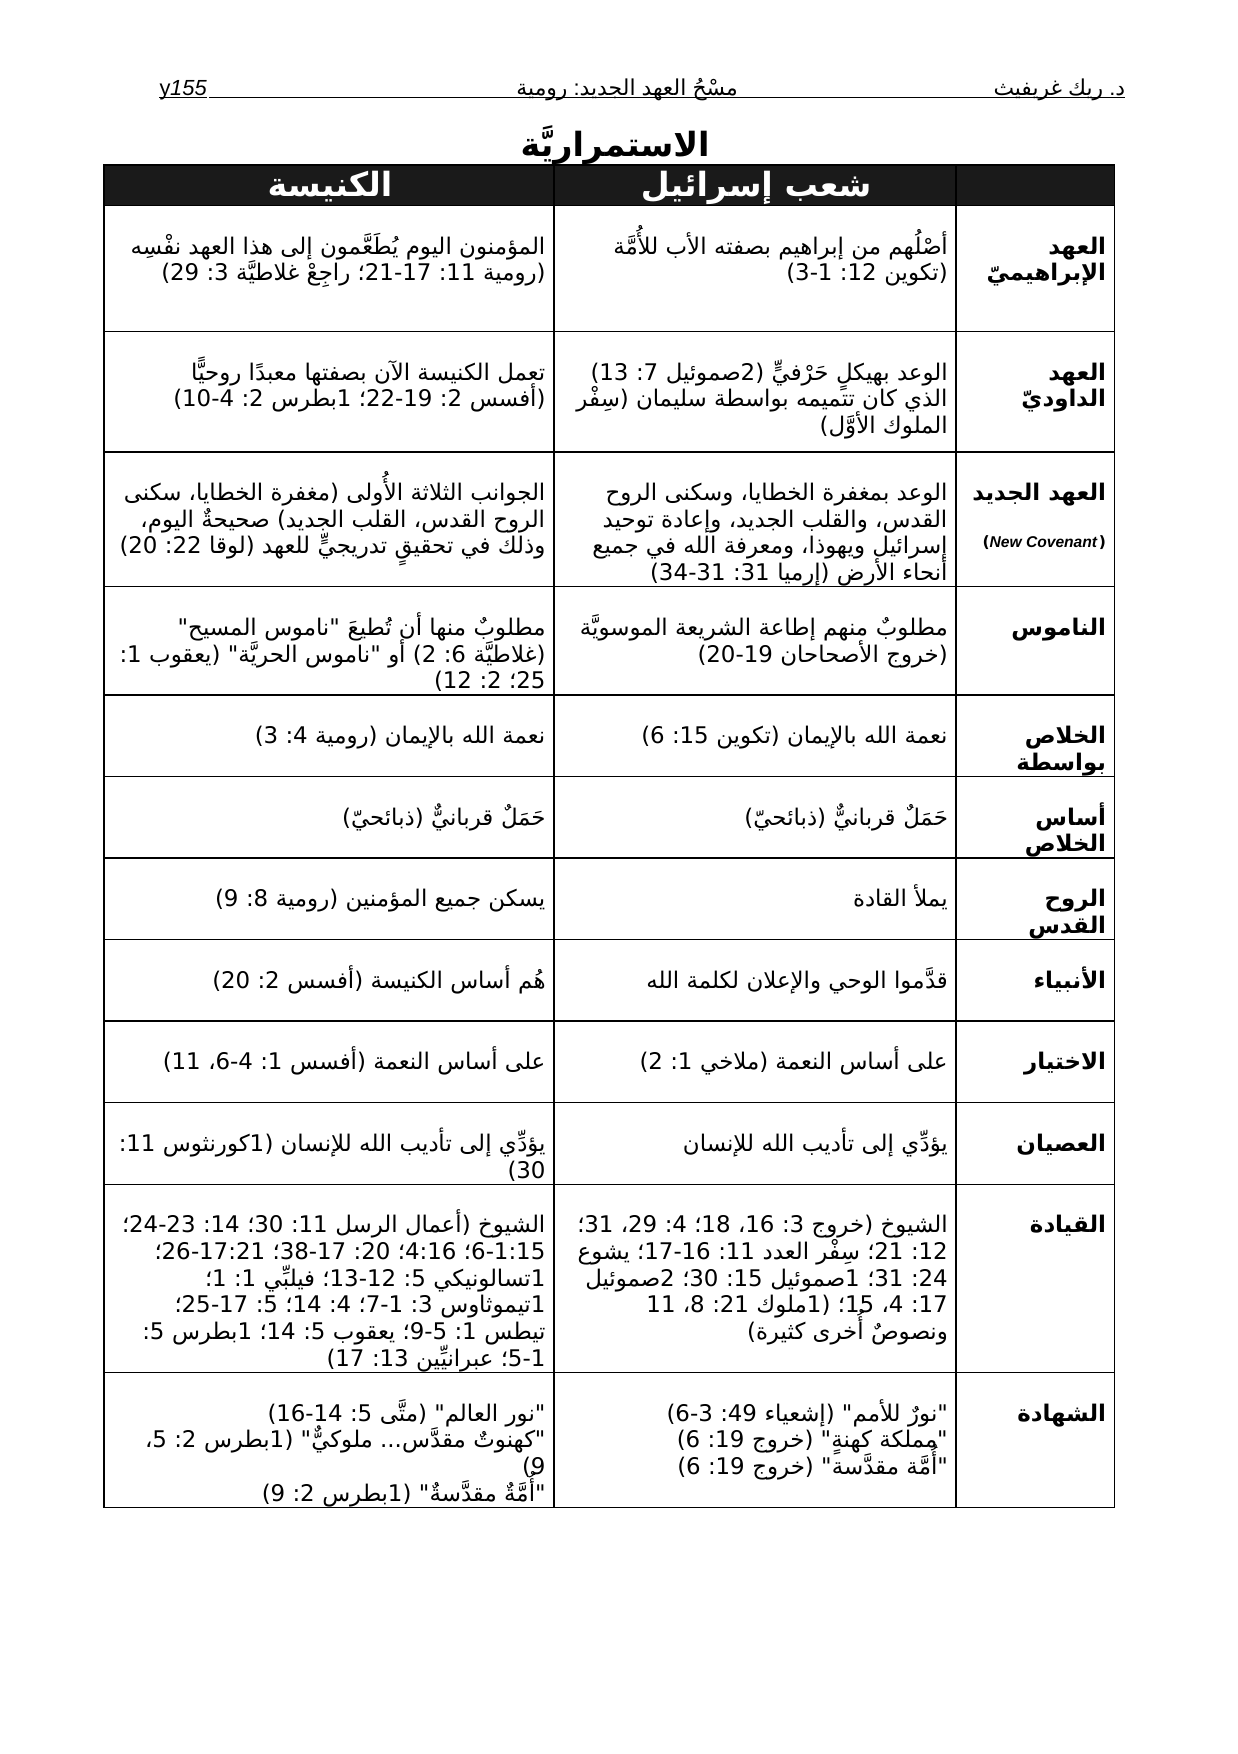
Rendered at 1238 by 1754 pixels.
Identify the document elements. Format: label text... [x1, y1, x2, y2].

table_header شعب إسرائيل [555, 166, 955, 205]
table_cell الجوانب الثلاثة الأُولى (مغفرة الخطايا، سكنى الروح القدس، القلب الجديد) صحيحةٌ اليوم، وذلك في تحقيقٍ تدريجيٍّ للعهد (لوقا 22: 20) [105, 453, 553, 586]
table_header [957, 166, 1114, 205]
table_cell الروح القدس [957, 859, 1114, 939]
table_cell الخلاص بواسطة [957, 696, 1114, 776]
table_cell "نور العالم" (متَّى 5: 14-16) "كهنوتٌ مقدَّس... ملوكيٌّ" (1بطرس 2: 5، 9) "أُمَّةٌ مقدَّسةٌ" (1بطرس 2: 9) [105, 1373, 553, 1507]
table_cell حَمَلٌ قربانيٌّ (ذبائحيّ) [555, 777, 955, 857]
table_cell على أساس النعمة (ملاخي 1: 2) [555, 1022, 955, 1102]
table_cell مطلوبٌ منهم إطاعة الشريعة الموسويَّة (خروج الأصحاحان 19-20) [555, 587, 955, 694]
table_cell تعمل الكنيسة الآن بصفتها معبدًا روحيًّا (أفسس 2: 19-22؛ 1بطرس 2: 4-10) [105, 332, 553, 451]
table_cell الوعد بهيكلٍ حَرْفيٍّ (2صموئيل 7: 13) الذي كان تتميمه بواسطة سليمان (سِفْر الملوك الأوَّل) [555, 332, 955, 451]
table_cell يملأ القادة [555, 859, 955, 939]
table_cell يؤدِّي إلى تأديب الله للإنسان [555, 1103, 955, 1183]
table_cell الشهادة [957, 1373, 1114, 1507]
table_cell الشيوخ (خروج 3: 16، 18؛ 4: 29، 31؛ 12: 21؛ سِفْر العدد 11: 16-17؛ يشوع 24: 31؛ 1صموئيل 15: 30؛ 2صموئيل 17: 4، 15؛ (1ملوك 21: 8، 11 ونصوصٌ أُخرى كثيرة) [555, 1185, 955, 1372]
table_header الكنيسة [105, 166, 553, 205]
table_cell العصيان [957, 1103, 1114, 1183]
table_cell أصْلُهم من إبراهيم بصفته الأب للأُمَّة (تكوين 12: 1-3) [555, 206, 955, 331]
table_cell على أساس النعمة (أفسس 1: 4-6، 11) [105, 1022, 553, 1102]
table_cell هُم أساس الكنيسة (أفسس 2: 20) [105, 940, 553, 1020]
table_cell العهد الجديد (New Covenant) [957, 453, 1114, 586]
table_cell مطلوبٌ منها أن تُطيعَ "ناموس المسيح" (غلاطيَّة 6: 2) أو "ناموس الحريَّة" (يعقوب 1: 25؛ 2: 12) [105, 587, 553, 694]
text الاستمراريَّة [105, 125, 1125, 164]
table_cell نعمة الله بالإيمان (رومية 4: 3) [105, 696, 553, 776]
table_cell الناموس [957, 587, 1114, 694]
table_cell القيادة [957, 1185, 1114, 1372]
table_cell "نورٌ للأمم" (إشعياء 49: 3-6) "مملكة كهنةٍ" (خروج 19: 6) "أُمَّة مقدَّسة" (خروج 19: 6) [555, 1373, 955, 1507]
table_cell العهد الإبراهيميّ [957, 206, 1114, 331]
table_cell العهد الداوديّ [957, 332, 1114, 451]
table_cell حَمَلٌ قربانيٌّ (ذبائحيّ) [105, 777, 553, 857]
table_cell الشيوخ (أعمال الرسل 11: 30؛ 14: 23-24؛ 1:15-6؛ 4:16؛ 20: 17-38؛ 17:21-26؛ 1تسالونيكي 5: 12-13؛ فيلبِّي 1: 1؛ 1تيموثاوس 3: 1-7؛ 4: 14؛ 5: 17-25؛ تيطس 1: 5-9؛ يعقوب 5: 14؛ 1بطرس 5: 1-5؛ عبرانيِّين 13: 17) [105, 1185, 553, 1372]
table_cell الوعد بمغفرة الخطايا، وسكنى الروح القدس، والقلب الجديد، وإعادة توحيد إسرائيل ويهوذا، ومعرفة الله في جميع أنحاء الأرض (إرميا 31: 31-34) [555, 453, 955, 586]
table_cell الأنبياء [957, 940, 1114, 1020]
table_cell يسكن جميع المؤمنين (رومية 8: 9) [105, 859, 553, 939]
table_cell المؤمنون اليوم يُطَعَّمون إلى هذا العهد نفْسِه (رومية 11: 17-21؛ راجِعْ غلاطيَّة 3: 29) [105, 206, 553, 331]
table_cell قدَّموا الوحي والإعلان لكلمة الله [555, 940, 955, 1020]
table_cell نعمة الله بالإيمان (تكوين 15: 6) [555, 696, 955, 776]
table_cell الاختيار [957, 1022, 1114, 1102]
table_cell أساس الخلاص [957, 777, 1114, 857]
table_cell يؤدِّي إلى تأديب الله للإنسان (1كورنثوس 11: 30) [105, 1103, 553, 1183]
